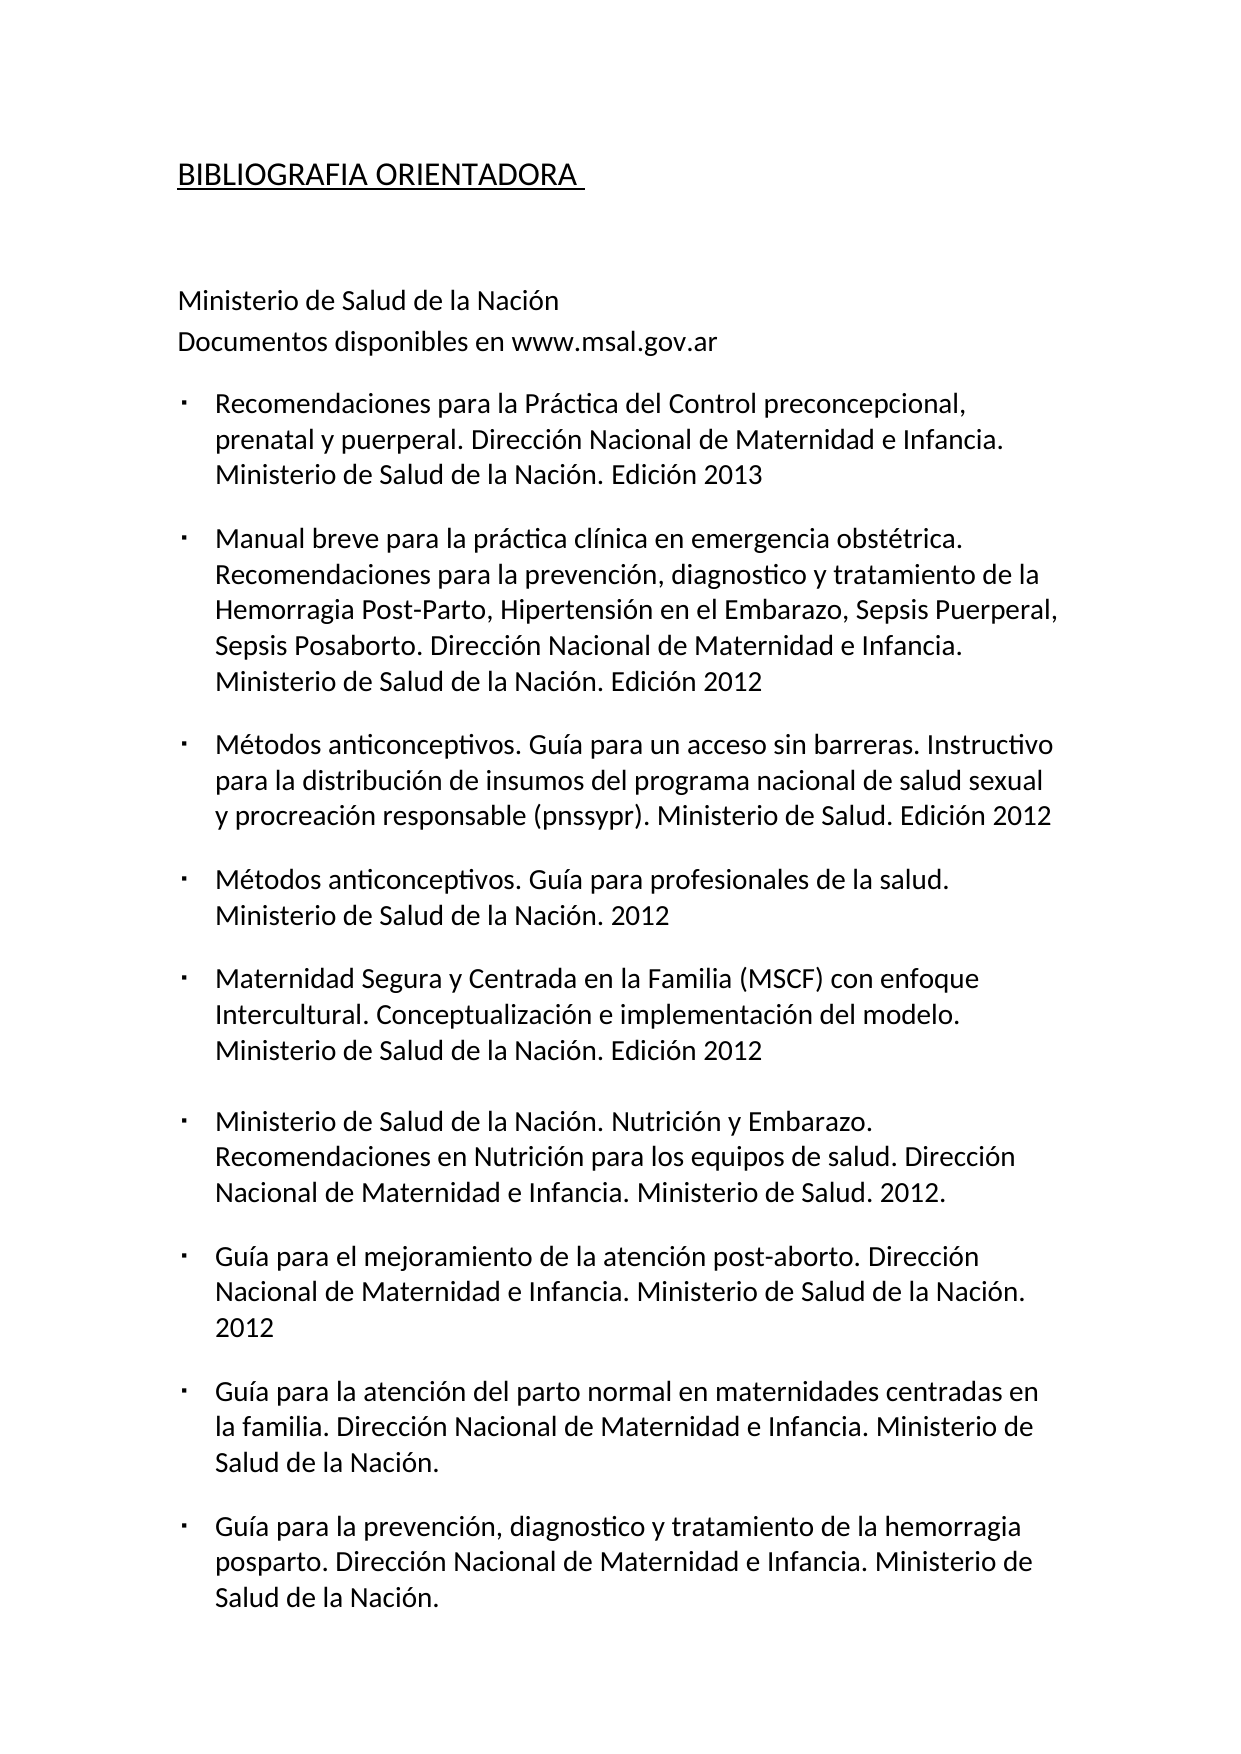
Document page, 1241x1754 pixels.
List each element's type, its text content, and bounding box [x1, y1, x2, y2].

text Ministerio de Salud de la Nación Documentos disponibles en www.msal.gov.ar [177, 282, 1063, 359]
list Maternidad Segura y Centrada en (MSCF) con enfoque Intercultural. Conceptualización e implementación del modelo. Ministerio de Salud de 2012 [177, 960, 1063, 1067]
list Guía para la atención del parto normal en maternidades centradas en la familia. Dirección Nacional de Maternidad e Infancia. Ministerio de Salud de la Nación. [177, 1373, 1063, 1508]
list Guía para el mejoramiento de la atención post-aborto. Dirección Nacional de Maternidad e Infancia. Ministerio de Salud de 2012 [177, 1238, 1063, 1373]
text BIBLIOGRAFIA ORIENTADORA [177, 153, 1063, 194]
list Manual breve para la práctica clínica en emergencia obstétrica. Recomendaciones para la prevención, diagnostico y tratamiento de , Hipertensión en el Embarazo, Sepsis Puerperal, Sepsis Posaborto. Dirección Nacional de Maternidad e Infancia. Ministerio de Salud de 2012 [177, 520, 1063, 726]
list Recomendaciones para del Control preconcepcional, prenatal y puerperal. Dirección Nacional de Maternidad e Infancia. Ministerio de Salud de 2013 [177, 385, 1063, 520]
list Guía para la prevención, diagnostico y tratamiento de la hemorragia posparto. Dirección Nacional de Maternidad e Infancia. Ministerio de Salud de [177, 1508, 1063, 1614]
list Métodos anticonceptivos. Guía para un acceso sin barreras. Instructivo para la distribución de insumos del programa nacional de salud sexual y procreación responsable (pnssypr). Ministerio de Salud. Edición 2012 [177, 726, 1063, 861]
list Métodos anticonceptivos. Guía para profesionales de la salud. Ministerio de Salud de 2012 [177, 861, 1063, 960]
list Ministerio de Salud de y Embarazo. Recomendaciones en Nutrición para los equipos de salud. Dirección Nacional de Maternidad e Infancia. Ministerio de Salud. 2012. [177, 1103, 1063, 1238]
